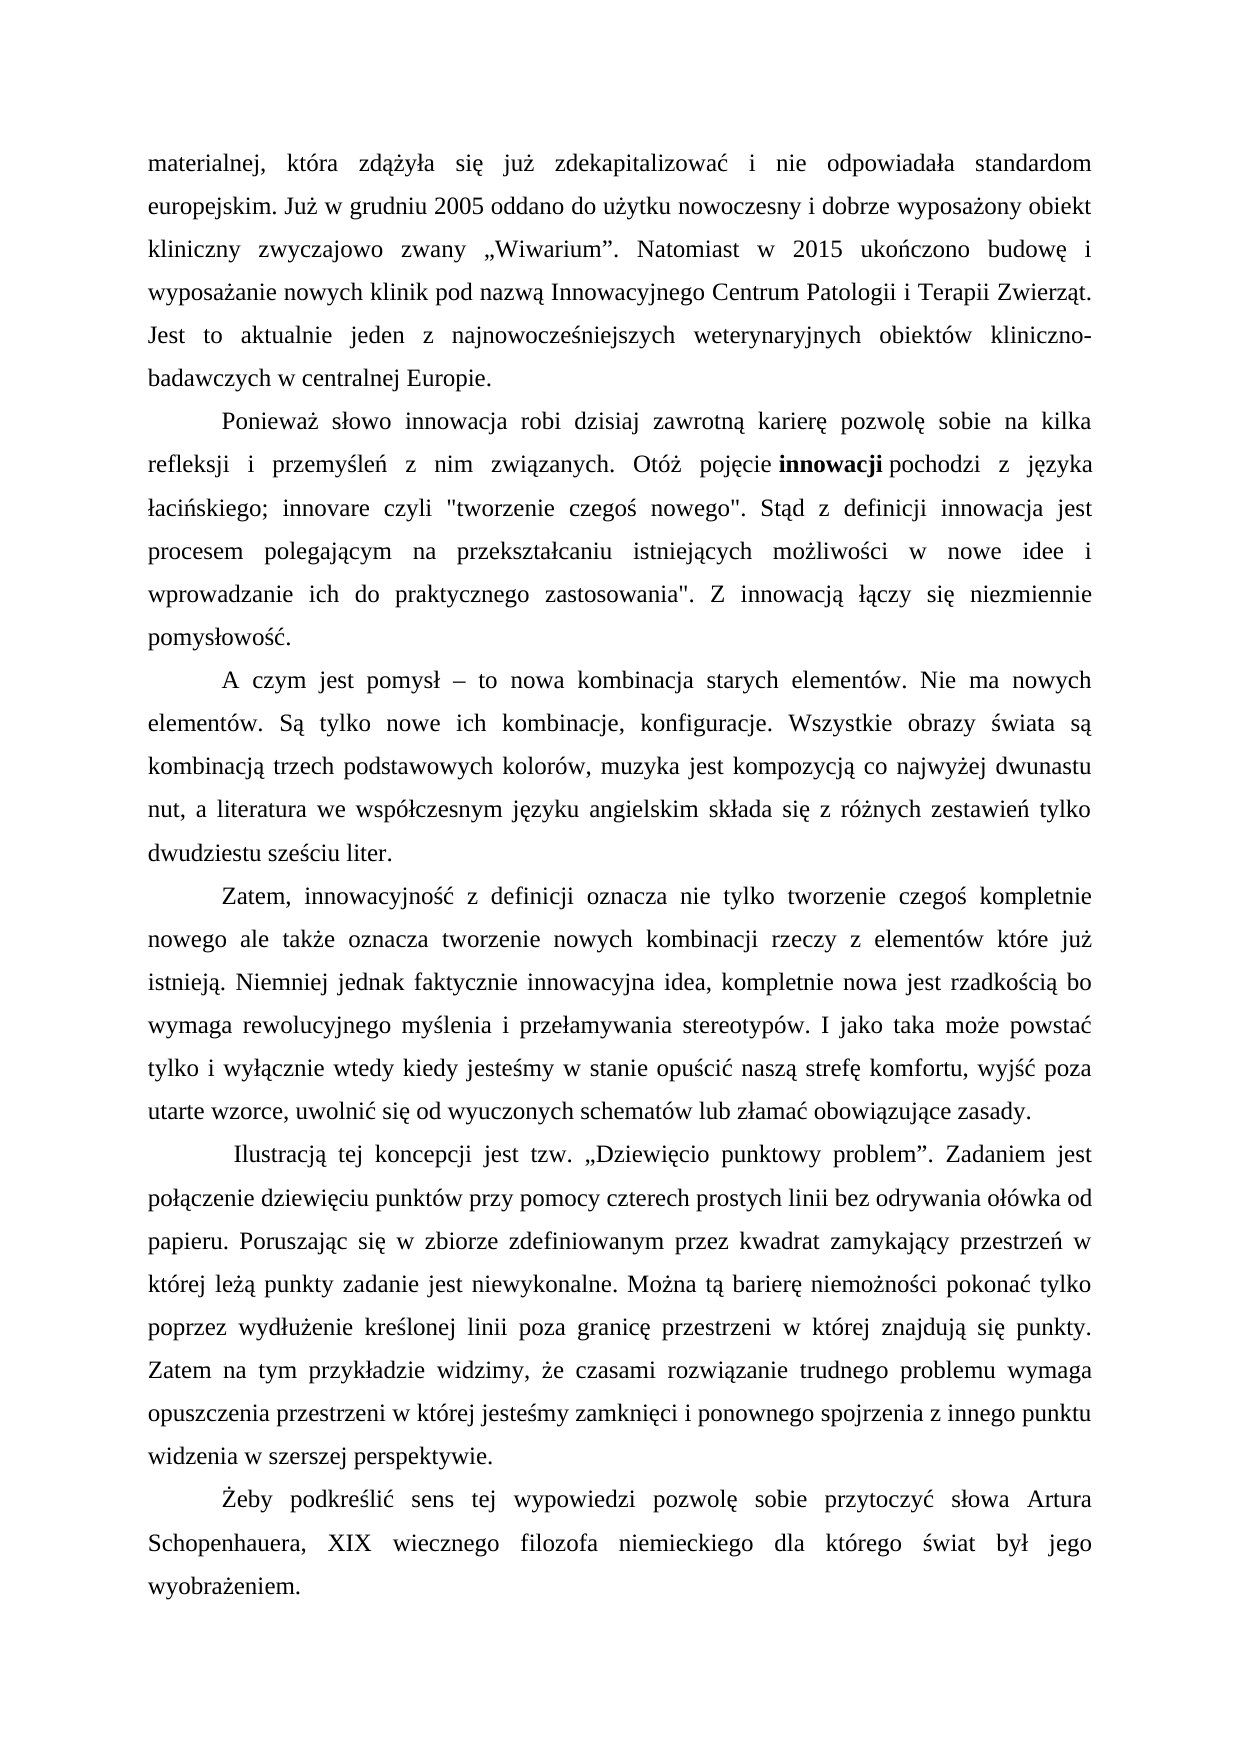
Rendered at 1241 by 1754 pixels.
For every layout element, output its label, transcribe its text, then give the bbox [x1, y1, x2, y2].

text A czym jest pomysł – to nowa kombinacja starych elementów. Nie ma nowych elementów. Są tylko nowe ich kombinacje, konfiguracje. Wszystkie obrazy świata są kombinacją trzech podstawowych kolorów, muzyka jest kompozycją co najwyżej dwunastu nut, a literatura we współczesnym języku angielskim składa się z różnych zestawień tylko dwudziestu sześciu liter. [148, 665, 1093, 866]
text Żeby podkreślić sens tej wypowiedzi pozwolę sobie przytoczyć słowa Artura Schopenhauera, XIX wiecznego filozofa niemieckiego dla którego świat był jego wyobrażeniem. [148, 1484, 1093, 1599]
text Ponieważ słowo innowacja robi dzisiaj zawrotną karierę pozwolę sobie na kilka refleksji i przemyśleń z nim związanych. Otóż pojęcie innowacji pochodzi z języka łacińskiego; innovare czyli "tworzenie czegoś nowego". Stąd z definicji innowacja jest procesem polegającym na przekształcaniu istniejących możliwości w nowe idee i wprowadzanie ich do praktycznego zastosowania". Z innowacją łączy się niezmiennie pomysłowość. [148, 406, 1093, 651]
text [148, 148, 1093, 392]
text Ilustracją tej koncepcji jest tzw. „Dziewięcio punktowy problem”. Zadaniem jest połączenie dziewięciu punktów przy pomocy czterech prostych linii bez odrywania ołówka od papieru. Poruszając się w zbiorze zdefiniowanym przez kwadrat zamykający przestrzeń w której leżą punkty zadanie jest niewykonalne. Można tą barierę niemożności pokonać tylko poprzez wydłużenie kreślonej linii poza granicę przestrzeni w której znajdują się punkty. Zatem na tym przykładzie widzimy, że czasami rozwiązanie trudnego problemu wymaga opuszczenia przestrzeni w której jesteśmy zamknięci i ponownego spojrzenia z innego punktu widzenia w szerszej perspektywie. [148, 1139, 1093, 1470]
text Zatem, innowacyjność z definicji oznacza nie tylko tworzenie czegoś kompletnie nowego ale także oznacza tworzenie nowych kombinacji rzeczy z elementów które już istnieją. Niemniej jednak faktycznie innowacyjna idea, kompletnie nowa jest rzadkością bo wymaga rewolucyjnego myślenia i przełamywania stereotypów. I jako taka może powstać tylko i wyłącznie wtedy kiedy jesteśmy w stanie opuścić naszą strefę komfortu, wyjść poza utarte wzorce, uwolnić się od wyuczonych schematów lub złamać obowiązujące zasady. [148, 881, 1093, 1125]
